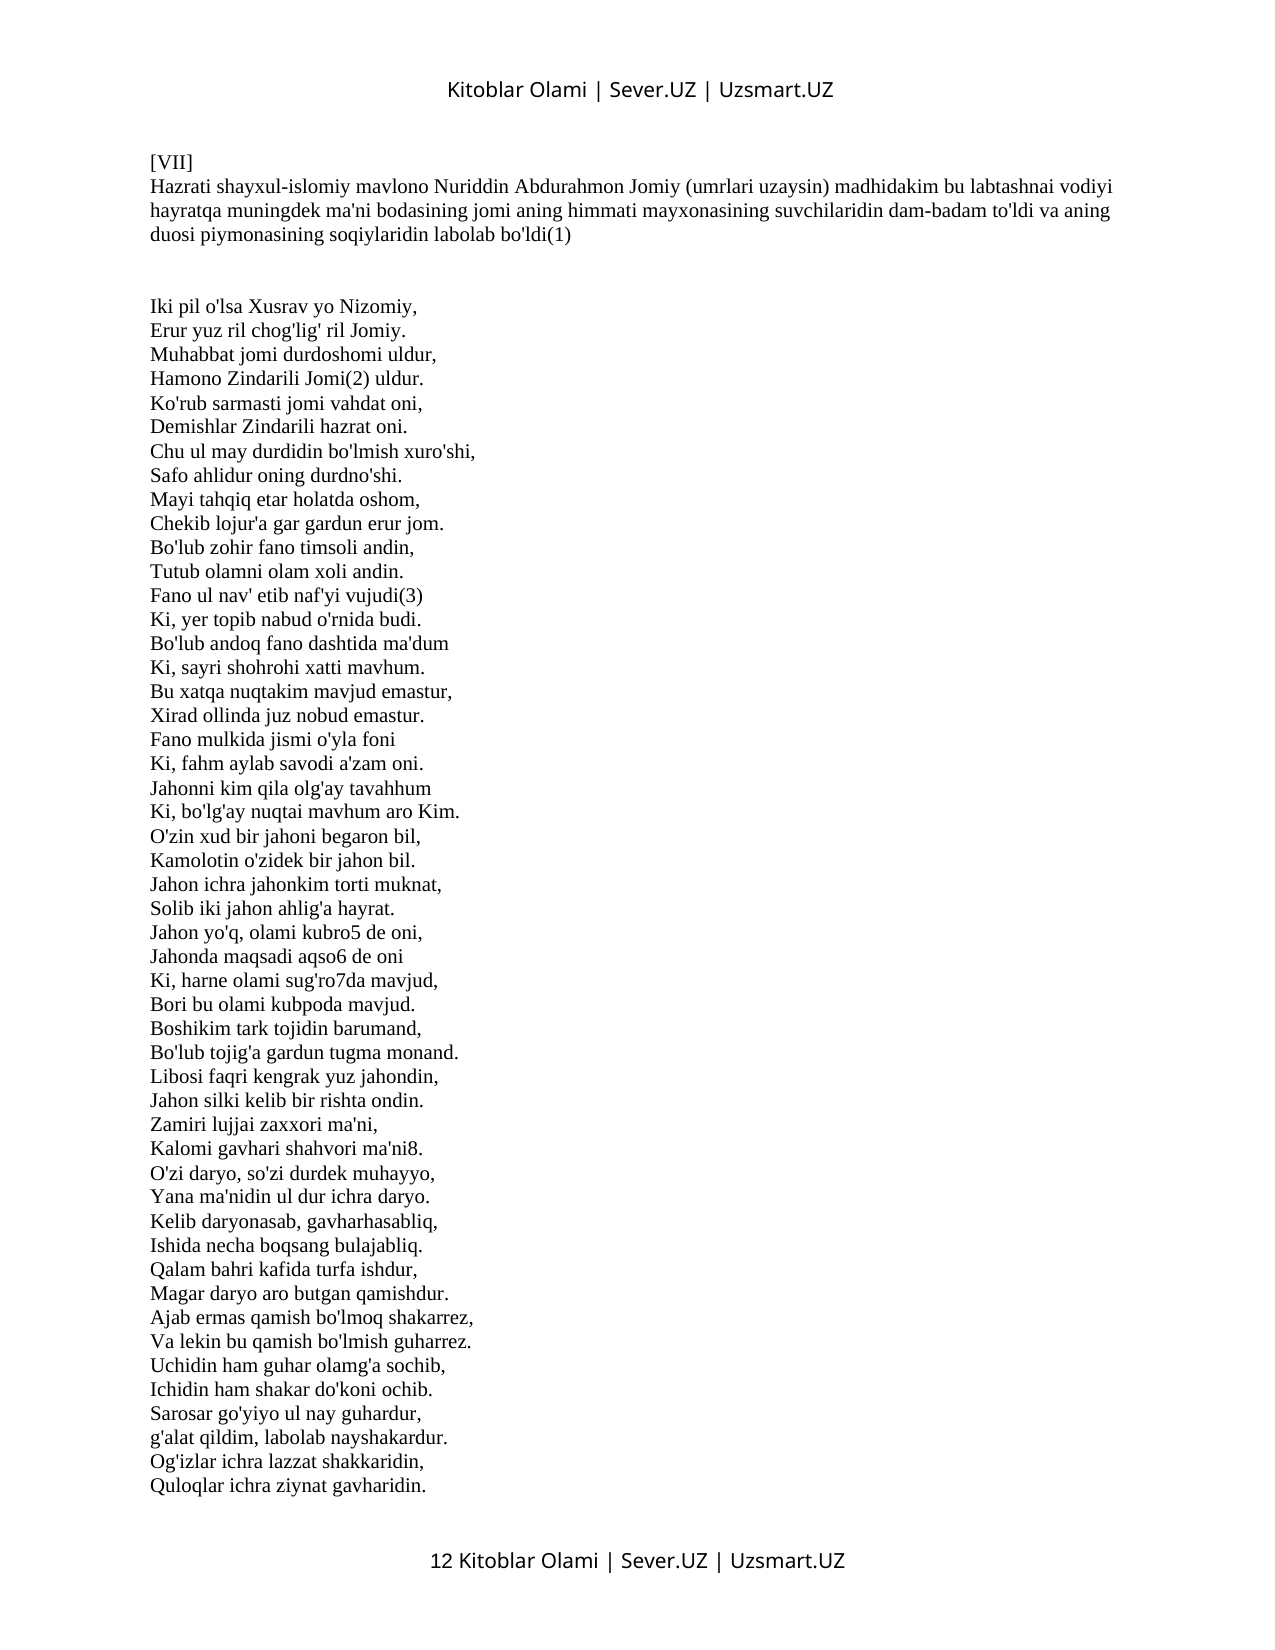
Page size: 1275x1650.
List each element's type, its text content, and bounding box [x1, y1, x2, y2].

text O'zi daryo, so'zi durdek muhayyo, [150, 1160, 1125, 1184]
text Og'izlar ichra lazzat shakkaridin, [150, 1449, 1125, 1473]
text Kelib daryonasab, gavharhasabliq, [150, 1208, 1125, 1233]
text Ishida necha boqsang bulajabliq. [150, 1233, 1125, 1257]
text Ki, yer topib nabud o'rnida budi. [150, 607, 1125, 631]
text Ko'rub sarmasti jomi vahdat oni, [150, 390, 1125, 414]
text Solib iki jahon ahlig'a hayrat. [150, 896, 1125, 920]
text Safo ahlidur oning durdno'shi. [150, 463, 1125, 487]
text Fano mulkida jismi o'yla foni [150, 727, 1125, 751]
text [VII] [150, 150, 1125, 174]
text Va lekin bu qamish bo'lmish guharrez. [150, 1329, 1125, 1353]
text Libosi faqri kengrak yuz jahondin, [150, 1064, 1125, 1088]
text Jahonni kim qila olg'ay tavahhum [150, 775, 1125, 799]
text Ki, harne olami sug'ro7da mavjud, [150, 968, 1125, 992]
text Jahon ichra jahonkim torti muknat, [150, 872, 1125, 896]
text g'alat qildim, labolab nayshakardur. [150, 1425, 1125, 1449]
text Bo'lub andoq fano dashtida ma'dum [150, 631, 1125, 655]
text Chekib lojur'a gar gardun erur jom. [150, 511, 1125, 535]
text Demishlar Zindarili hazrat oni. [150, 414, 1125, 438]
text Kamolotin o'zidek bir jahon bil. [150, 848, 1125, 872]
text Kalomi gavhari shahvori ma'ni8. [150, 1136, 1125, 1160]
text Ki, fahm aylab savodi a'zam oni. [150, 751, 1125, 775]
text Bori bu olami kubpoda mavjud. [150, 992, 1125, 1016]
text Bo'lub tojig'a gardun tugma monand. [150, 1040, 1125, 1064]
text Fano ul nav' etib naf'yi vujudi(3) [150, 583, 1125, 607]
text Mayi tahqiq etar holatda oshom, [150, 487, 1125, 511]
text Bo'lub zohir fano timsoli andin, [150, 535, 1125, 559]
text Uchidin ham guhar olamg'a sochib, [150, 1353, 1125, 1377]
text Qalam bahri kafida turfa ishdur, [150, 1257, 1125, 1281]
text Hazrati shayxul-islomiy mavlono Nuriddin Abdurahmon Jomiy (umrlari uzaysin) madhidakim bu labtashnai vodiyi hayratqa muningdek ma'ni bodasining jomi aning himmati mayxonasining suvchilaridin dam-badam to'ldi va aning duosi piymonasining soqiylaridin labolab bo'ldi(1) [150, 174, 1125, 246]
text Ichidin ham shakar do'koni ochib. [150, 1377, 1125, 1401]
text O'zin xud bir jahoni begaron bil, [150, 823, 1125, 848]
text Ki, bo'lg'ay nuqtai mavhum aro Kim. [150, 799, 1125, 823]
text Jahon yo'q, olami kubro5 de oni, [150, 920, 1125, 944]
text Boshikim tark tojidin barumand, [150, 1016, 1125, 1040]
text Tutub olamni olam xoli andin. [150, 559, 1125, 583]
text Jahonda maqsadi aqso6 de oni [150, 944, 1125, 968]
text Jahon silki kelib bir rishta ondin. [150, 1088, 1125, 1112]
text Quloqlar ichra ziynat gavharidin. [150, 1473, 1125, 1497]
text Erur yuz ril chog'lig' ril Jomiy. [150, 318, 1125, 342]
text Sarosar go'yiyo ul nay guhardur, [150, 1401, 1125, 1425]
text Zamiri lujjai zaxxori ma'ni, [150, 1112, 1125, 1136]
text Iki pil o'lsa Xusrav yo Nizomiy, [150, 294, 1125, 318]
text Bu xatqa nuqtakim mavjud emastur, [150, 679, 1125, 703]
text Xirad ollinda juz nobud emastur. [150, 703, 1125, 727]
text Ki, sayri shohrohi xatti mavhum. [150, 655, 1125, 679]
text Muhabbat jomi durdoshomi uldur, [150, 342, 1125, 366]
text Hamono Zindarili Jomi(2) uldur. [150, 366, 1125, 390]
text Ajab ermas qamish bo'lmoq shakarrez, [150, 1305, 1125, 1329]
text Yana ma'nidin ul dur ichra daryo. [150, 1184, 1125, 1208]
text Chu ul may durdidin bo'lmish xuro'shi, [150, 438, 1125, 463]
text Magar daryo aro butgan qamishdur. [150, 1281, 1125, 1305]
